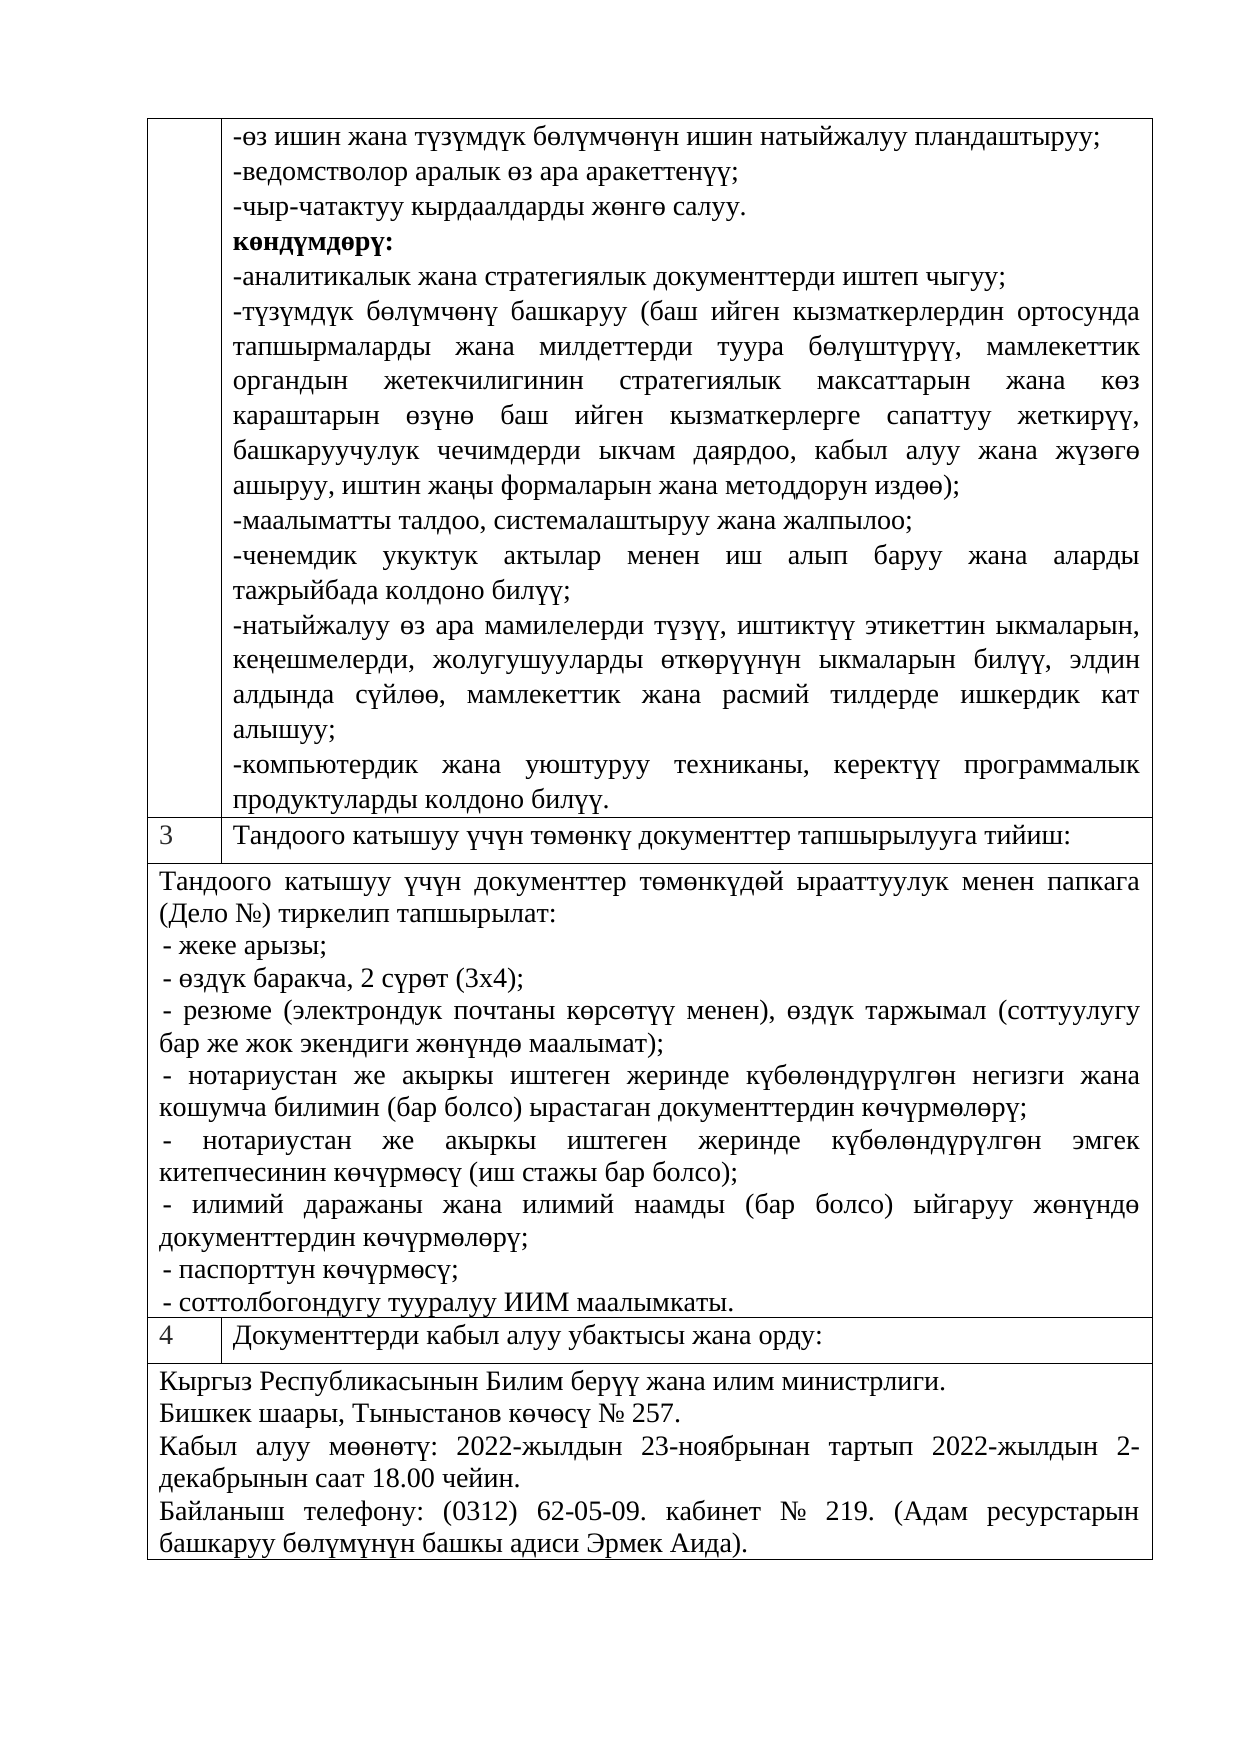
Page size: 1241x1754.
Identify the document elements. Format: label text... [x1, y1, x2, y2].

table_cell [222, 119, 1152, 817]
table_cell Тандоого катышуу үчүн документтер төмөнкүдөй ырааттуулук менен папкага (Дело №) тиркелип тапшырылат: - жеке арызы; - өздүк баракча, 2 сүрөт (3х4); - резюме (электрондук почтаны көрсөтүү менен), өздүк таржымал (соттуулугу бар же жок экендиги жөнүндө маалымат); - нотариустан же акыркы иштеген жеринде күбөлөндүрүлгөн негизги жана кошумча билимин (бар болсо) ырастаган документтердин көчүрмөлөрү; - нотариустан же акыркы иштеген жеринде күбөлөндүрүлгөн эмгек китепчесинин көчүрмөсү (иш стажы бар болсо); - илимий даражаны жана илимий наамды (бар болсо) ыйгаруу жөнүндө документтердин көчүрмөлөрү; - паспорттун көчүрмөсү; - соттолбогондугу тууралуу ИИМ маалымкаты. [148, 864, 1152, 1317]
table_cell 4 [148, 1318, 221, 1363]
table_cell [148, 119, 221, 817]
table_cell Кыргыз Республикасынын Билим берүү жана илим министрлиги. Бишкек шаары, Тыныстанов көчөсү № 257. Кабыл алуу мөөнөтү: 2022-жылдын 23-ноябрынан тартып 2022-жылдын 2-декабрынын саат 18.00 чейин. Байланыш телефону: (0312) 62-05-09. кабинет № 219. (Адам ресурстарын башкаруу бөлүмүнүн башкы адиси Эрмек Аида). [148, 1364, 1152, 1558]
table_cell Документтерди кабыл алуу убактысы жана орду: [222, 1318, 1152, 1363]
table_cell 3 [148, 818, 221, 863]
table_cell Тандоого катышуу үчүн төмөнкү документтер тапшырылууга тийиш: [222, 818, 1152, 863]
